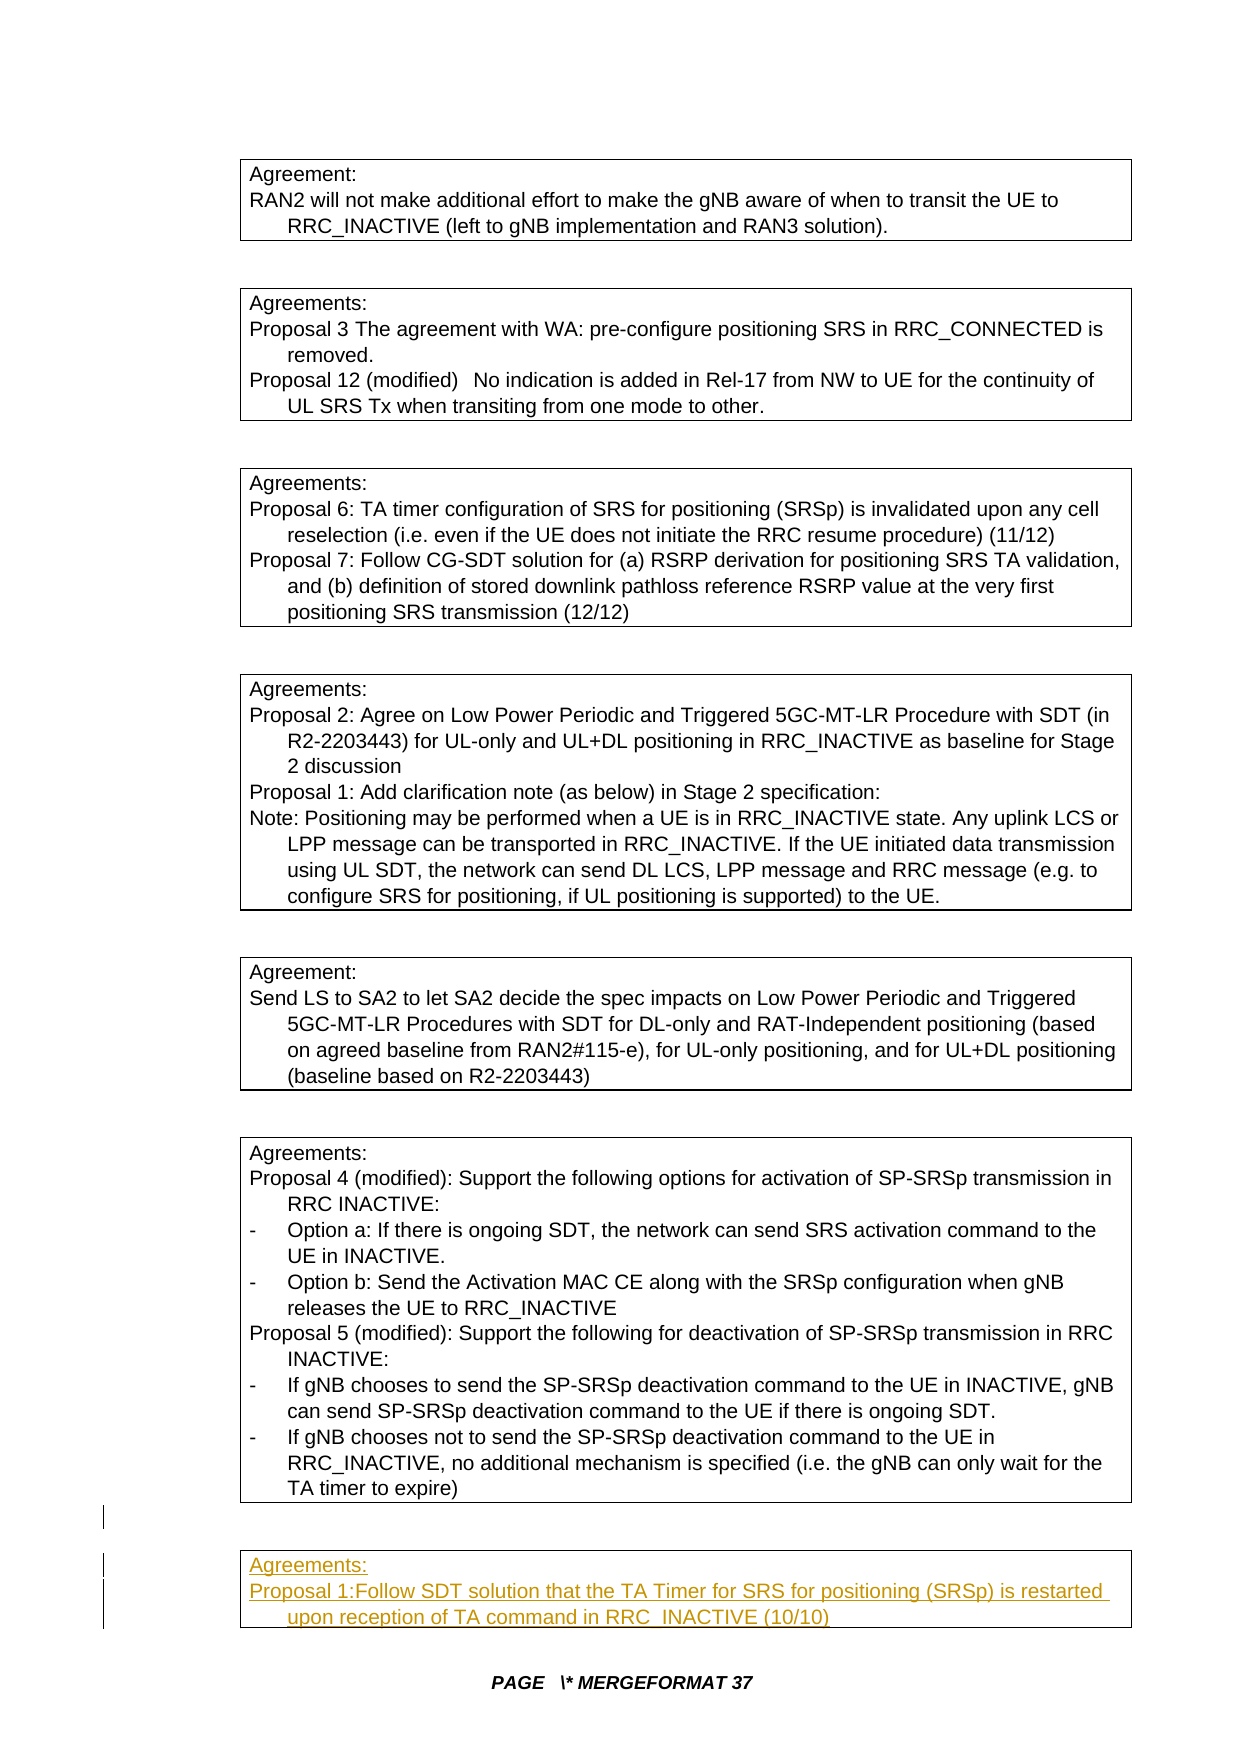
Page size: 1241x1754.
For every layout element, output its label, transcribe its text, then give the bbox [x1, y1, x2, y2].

text Proposal 5 (modified): Support the following for deactivation of SP-SRSp transmission in RRC INACTIVE: [241, 1318, 1131, 1370]
text Agreement: [241, 958, 1131, 983]
text - Option b: Send the Activation MAC CE along with the SRSp configuration when gNB releases the UE to RRC_INACTIVE [241, 1266, 1131, 1318]
text Agreements: [241, 1138, 1131, 1163]
text - If gNB chooses not to send the SP-SRSp deactivation command to the UE in RRC_INACTIVE, no additional mechanism is specified (i.e. the gNB can only wait for the TA timer to expire) [241, 1421, 1131, 1502]
text Proposal 4 (modified): Support the following options for activation of SP-SRSp transmission in RRC INACTIVE: [241, 1163, 1131, 1215]
text RAN2 will not make additional effort to make the gNB aware of when to transit the UE to RRC_INACTIVE (left to gNB implementation and RAN3 solution). [241, 185, 1131, 240]
text - Option a: If there is ongoing SDT, the network can send SRS activation command to the UE in INACTIVE. [241, 1215, 1131, 1266]
text Note: Positioning may be performed when a UE is in RRC_INACTIVE state. Any uplink LCS or LPP message can be transported in RRC_INACTIVE. If the UE initiated data transmission using UL SDT, the network can send DL LCS, LPP message and RRC message (e.g. to configure SRS for positioning, if UL positioning is supported) to the UE. [241, 803, 1131, 909]
text - If gNB chooses to send the SP-SRSp deactivation command to the UE in INACTIVE, gNB can send SP-SRSp deactivation command to the UE if there is ongoing SDT. [241, 1370, 1131, 1421]
text Agreement: [241, 160, 1131, 185]
text Proposal 6: TA timer configuration of SRS for positioning (SRSp) is invalidated upon any cell reselection (i.e. even if the UE does not initiate the RRC resume procedure) (11/12) [241, 493, 1131, 545]
text Agreements: [241, 675, 1131, 699]
text Proposal 3 The agreement with WA: pre-configure positioning SRS in RRC_CONNECTED is removed. [241, 313, 1131, 365]
text Agreements: [241, 289, 1131, 313]
text Proposal 12 (modified) No indication is added in Rel-17 from NW to UE for the continuity of UL SRS Tx when transiting from one mode to other. [241, 365, 1131, 420]
text Send LS to SA2 to let SA2 decide the spec impacts on Low Power Periodic and Triggered 5GC-MT-LR Procedures with SDT for DL-only and RAT-Independent positioning (based on agreed baseline from RAN2#115-e), for UL-only positioning, and for UL+DL positioning (baseline based on R2-2203443) [241, 983, 1131, 1089]
text Proposal 7: Follow CG-SDT solution for (a) RSRP derivation for positioning SRS TA validation, and (b) definition of stored downlink pathloss reference RSRP value at the very first positioning SRS transmission (12/12) [241, 545, 1131, 626]
text Agreements: [241, 469, 1131, 493]
text Proposal 1: Add clarification note (as below) in Stage 2 specification: [241, 777, 1131, 803]
text Proposal 2: Agree on Low Power Periodic and Triggered 5GC-MT-LR Procedure with SDT (in R2-2203443) for UL-only and UL+DL positioning in RRC_INACTIVE as baseline for Stage 2 discussion [241, 699, 1131, 777]
